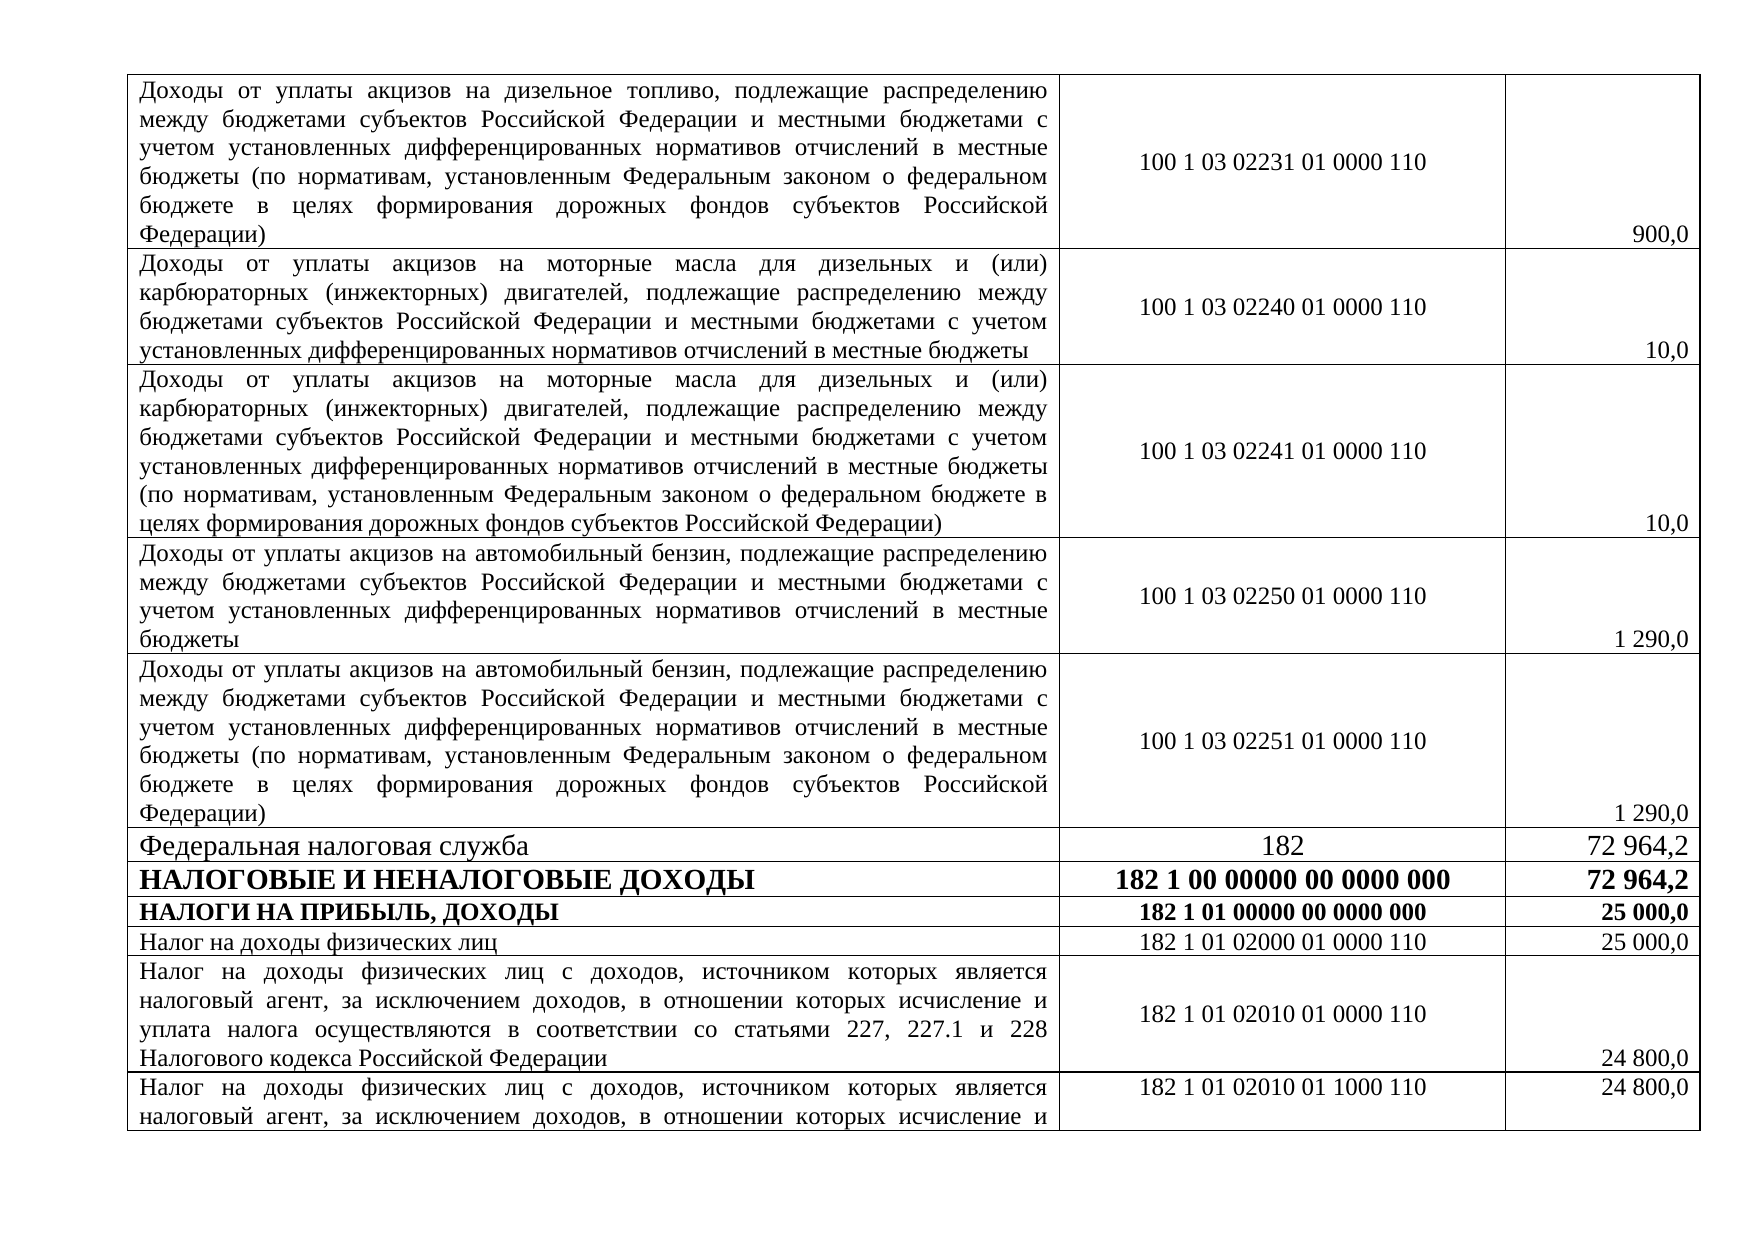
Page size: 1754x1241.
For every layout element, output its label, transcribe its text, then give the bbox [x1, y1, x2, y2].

table_cell 10,0 [1506, 365, 1699, 537]
table_cell 10,0 [1506, 249, 1699, 363]
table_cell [128, 1073, 1059, 1130]
table_cell Федеральная налоговая служба [128, 828, 1059, 861]
table_cell 182 1 01 02010 01 0000 110 [1060, 956, 1505, 1071]
table_cell 100 1 03 02241 01 0000 110 [1060, 365, 1505, 537]
table_cell 24 800,0 [1506, 1073, 1699, 1130]
table_cell 182 1 01 00000 00 0000 000 [1060, 897, 1505, 926]
table_cell 72 964,2 [1506, 828, 1699, 861]
table_cell НАЛОГОВЫЕ И НЕНАЛОГОВЫЕ ДОХОДЫ [128, 862, 1059, 896]
table_cell НАЛОГИ НА ПРИБЫЛЬ, ДОХОДЫ [128, 897, 1059, 926]
table_cell 100 1 03 02250 01 0000 110 [1060, 538, 1505, 653]
table_cell 182 [1060, 828, 1505, 861]
table_cell Доходы от уплаты акцизов на дизельное топливо, подлежащие распределению между бюджетами субъектов Российской Федерации и местными бюджетами с учетом установленных дифференцированных нормативов отчислений в местные бюджеты (по нормативам, установленным Федеральным законом о федеральном бюджете в целях формирования дорожных фондов субъектов Российской Федерации) [128, 75, 1059, 247]
table_cell 1 290,0 [1506, 538, 1699, 653]
table_cell 24 800,0 [1506, 956, 1699, 1071]
table_cell 182 1 01 02000 01 0000 110 [1060, 927, 1505, 955]
table_cell 25 000,0 [1506, 897, 1699, 926]
table_cell 25 000,0 [1506, 927, 1699, 955]
table_cell 182 1 00 00000 00 0000 000 [1060, 862, 1505, 896]
table_cell Доходы от уплаты акцизов на моторные масла для дизельных и (или) карбюраторных (инжекторных) двигателей, подлежащие распределению между бюджетами субъектов Российской Федерации и местными бюджетами с учетом установленных дифференцированных нормативов отчислений в местные бюджеты [128, 249, 1059, 363]
table_cell 72 964,2 [1506, 862, 1699, 896]
table_cell Налог на доходы физических лиц с доходов, источником которых является налоговый агент, за исключением доходов, в отношении которых исчисление и уплата налога осуществляются в соответствии со статьями 227, 227.1 и 228 Налогового кодекса Российской Федерации [128, 956, 1059, 1071]
table_cell Доходы от уплаты акцизов на моторные масла для дизельных и (или) карбюраторных (инжекторных) двигателей, подлежащие распределению между бюджетами субъектов Российской Федерации и местными бюджетами с учетом установленных дифференцированных нормативов отчислений в местные бюджеты (по нормативам, установленным Федеральным законом о федеральном бюджете в целях формирования дорожных фондов субъектов Российской Федерации) [128, 365, 1059, 537]
table_cell 900,0 [1506, 75, 1699, 247]
table_cell Доходы от уплаты акцизов на автомобильный бензин, подлежащие распределению между бюджетами субъектов Российской Федерации и местными бюджетами с учетом установленных дифференцированных нормативов отчислений в местные бюджеты (по нормативам, установленным Федеральным законом о федеральном бюджете в целях формирования дорожных фондов субъектов Российской Федерации) [128, 654, 1059, 827]
table_cell 100 1 03 02240 01 0000 110 [1060, 249, 1505, 363]
table_cell 1 290,0 [1506, 654, 1699, 827]
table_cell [1060, 1073, 1505, 1130]
table_cell 100 1 03 02251 01 0000 110 [1060, 654, 1505, 827]
table_cell Налог на доходы физических лиц [128, 927, 1059, 955]
table_cell Доходы от уплаты акцизов на автомобильный бензин, подлежащие распределению между бюджетами субъектов Российской Федерации и местными бюджетами с учетом установленных дифференцированных нормативов отчислений в местные бюджеты [128, 538, 1059, 653]
table_cell 100 1 03 02231 01 0000 110 [1060, 75, 1505, 247]
